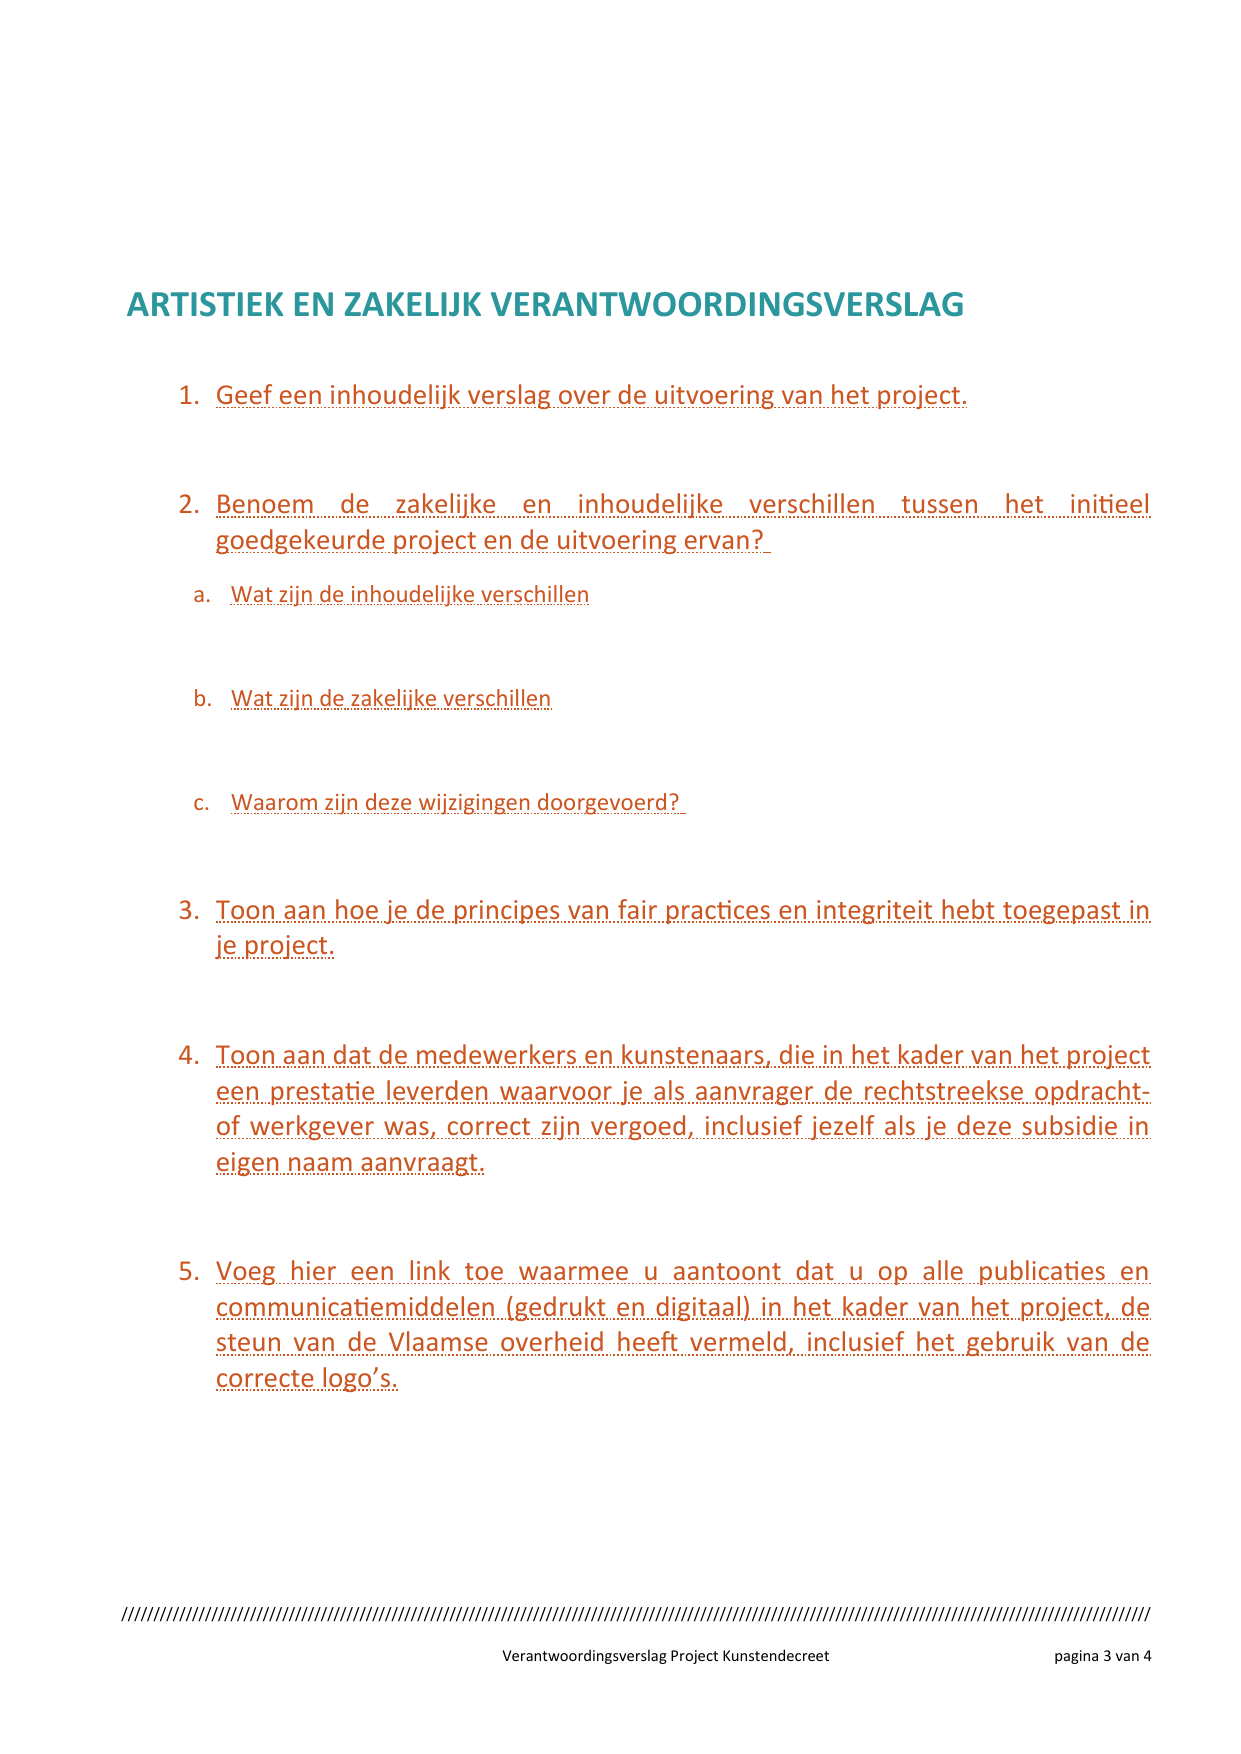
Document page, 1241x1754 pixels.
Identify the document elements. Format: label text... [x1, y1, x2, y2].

subtitle Toon aan hoe je de principes van fair practices en integriteit hebt toegepast in je project. [178, 891, 1152, 962]
subtitle Artistiek en zakelijk verantwoordingsverslag [118, 280, 1152, 326]
subtitle Benoem de zakelijke en inhoudelijke verschillen tussen het initieel goedgekeurde project en de uitvoering ervan? [178, 486, 1152, 557]
subtitle Wat zijn de inhoudelijke verschillen [193, 578, 1152, 608]
subtitle Wat zijn de zakelijke verschillen [193, 682, 1152, 713]
subtitle Toon aan dat de medewerkers en kunstenaars, die in het kader van het project een prestatie leverden waarvoor je als aanvrager de rechtstreekse opdracht- of werkgever was, correct zijn vergoed, inclusief jezelf als je deze subsidie in eigen naam aanvraagt. [178, 1036, 1152, 1178]
subtitle Voeg hier een link toe waarmee u aantoont dat u op alle publicaties en communicatiemiddelen (gedrukt en digitaal) in het kader van het project, de steun van de Vlaamse overheid heeft vermeld, inclusief het gebruik van de correcte logo’s. [178, 1252, 1152, 1395]
subtitle Geef een inhoudelijk verslag over de uitvoering van het project. [178, 376, 1152, 412]
subtitle Waarom zijn deze wijzigingen doorgevoerd? [193, 786, 1152, 817]
